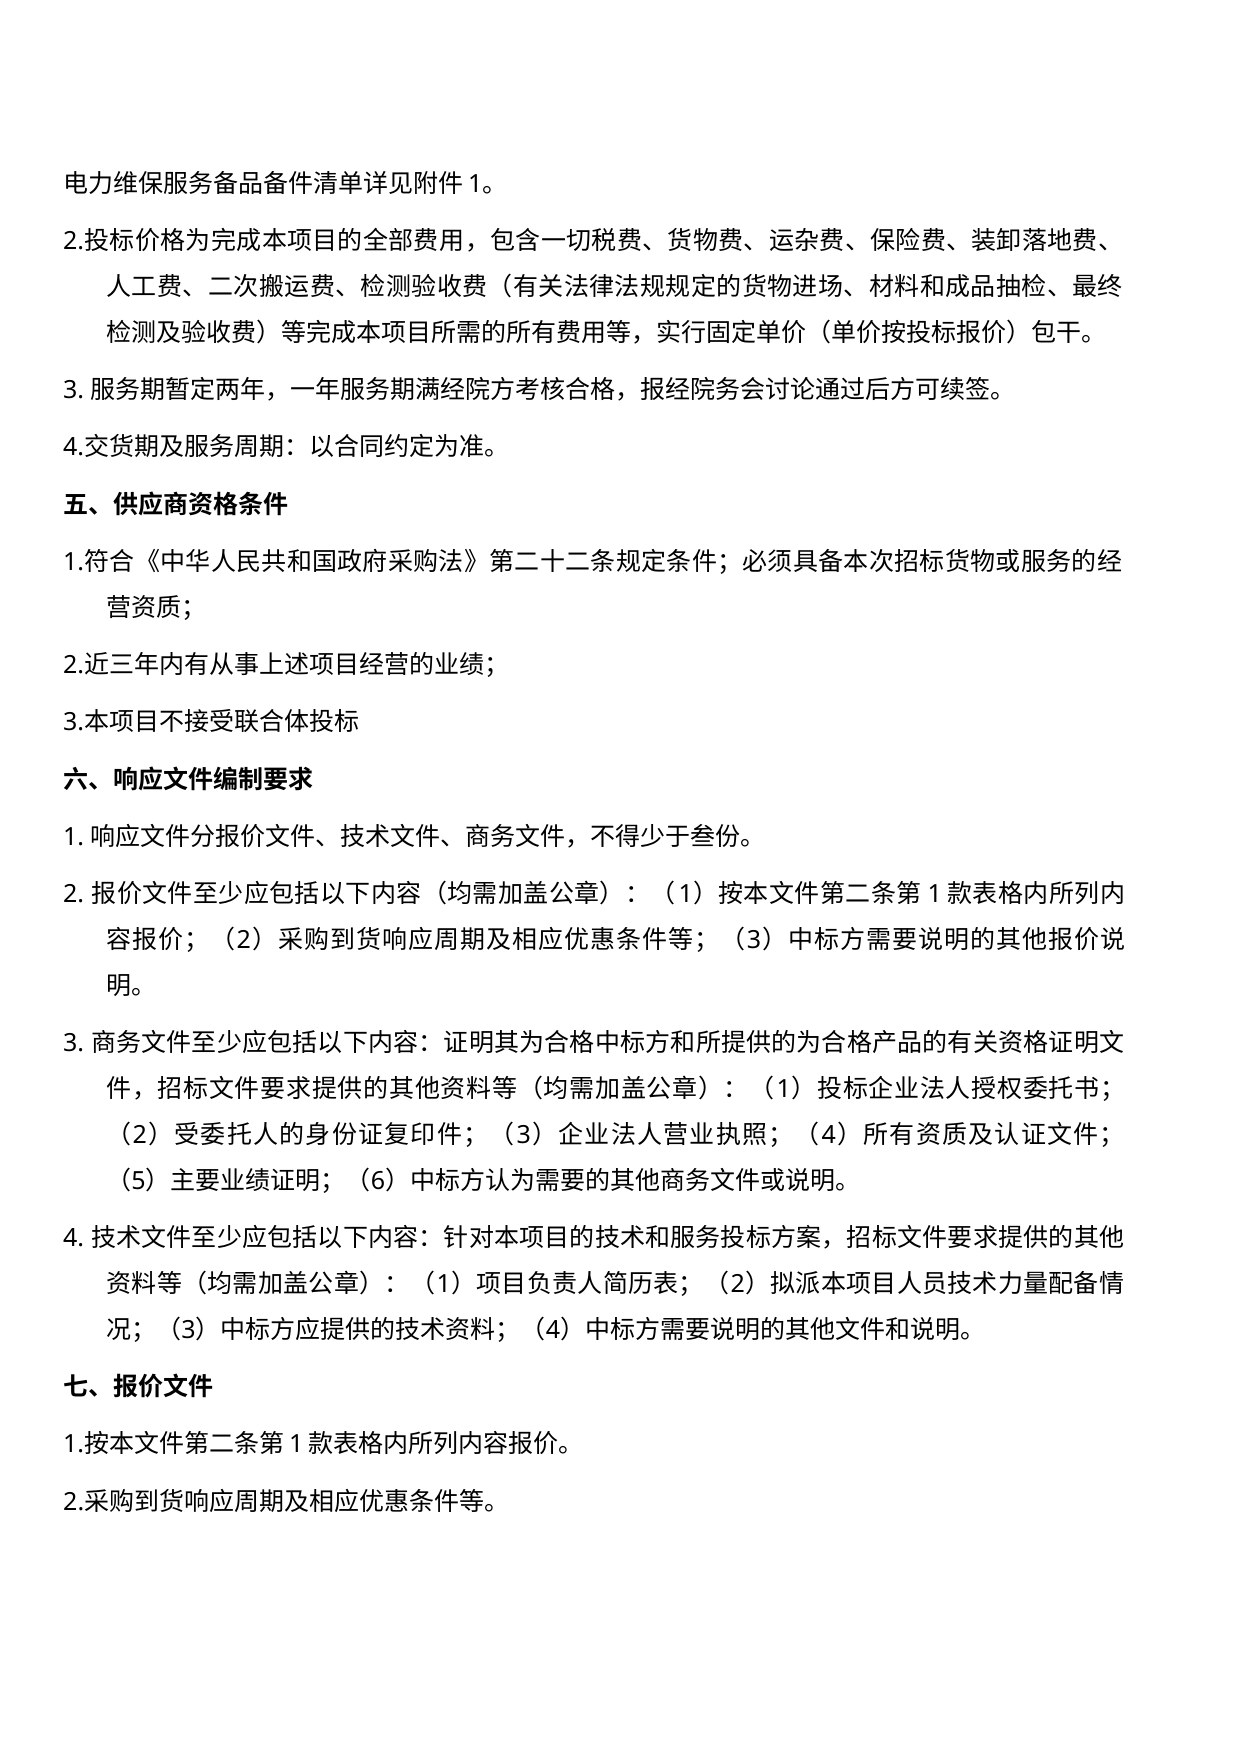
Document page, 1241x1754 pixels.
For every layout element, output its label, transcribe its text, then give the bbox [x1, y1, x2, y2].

text 电力维保服务备品备件清单详见附件1。 [63, 156, 1126, 201]
text 六、响应文件编制要求 [63, 751, 1126, 797]
text 3. 商务文件至少应包括以下内容：证明其为合格中标方和所提供的为合格产品的有关资格证明文件，招标文件要求提供的其他资料等（均需加盖公章）：（1）投标企业法人授权委托书；（2）受委托人的身份证复印件；（3）企业法人营业执照；（4）所有资质及认证文件；（5）主要业绩证明；（6）中标方认为需要的其他商务文件或说明。 [63, 1015, 1126, 1198]
text 3.本项目不接受联合体投标 [63, 694, 1126, 740]
text 1. 响应文件分报价文件、技术文件、商务文件，不得少于叁份。 [63, 809, 1126, 854]
text 1.按本文件第二条第1款表格内所列内容报价。 [63, 1416, 1126, 1462]
text 五、供应商资格条件 [63, 476, 1126, 522]
text 2.近三年内有从事上述项目经营的业绩； [63, 637, 1126, 683]
text 1.符合《中华人民共和国政府采购法》第二十二条规定条件；必须具备本次招标货物或服务的经营资质； [63, 534, 1126, 625]
text 七、报价文件 [63, 1359, 1126, 1404]
text 2. 报价文件至少应包括以下内容（均需加盖公章）：（1）按本文件第二条第1款表格内所列内容报价；（2）采购到货响应周期及相应优惠条件等；（3）中标方需要说明的其他报价说明。 [63, 866, 1126, 1003]
text 4.交货期及服务周期：以合同约定为准。 [63, 419, 1126, 465]
text 2.采购到货响应周期及相应优惠条件等。 [63, 1473, 1126, 1519]
text 3. 服务期暂定两年，一年服务期满经院方考核合格，报经院务会讨论通过后方可续签。 [63, 362, 1126, 408]
text 4. 技术文件至少应包括以下内容：针对本项目的技术和服务投标方案，招标文件要求提供的其他资料等（均需加盖公章）：（1）项目负责人简历表；（2）拟派本项目人员技术力量配备情况；（3）中标方应提供的技术资料；（4）中标方需要说明的其他文件和说明。 [63, 1210, 1126, 1347]
text 2.投标价格为完成本项目的全部费用，包含一切税费、货物费、运杂费、保险费、装卸落地费、人工费、二次搬运费、检测验收费（有关法律法规规定的货物进场、材料和成品抽检、最终检测及验收费）等完成本项目所需的所有费用等，实行固定单价（单价按投标报价）包干。 [63, 213, 1126, 350]
